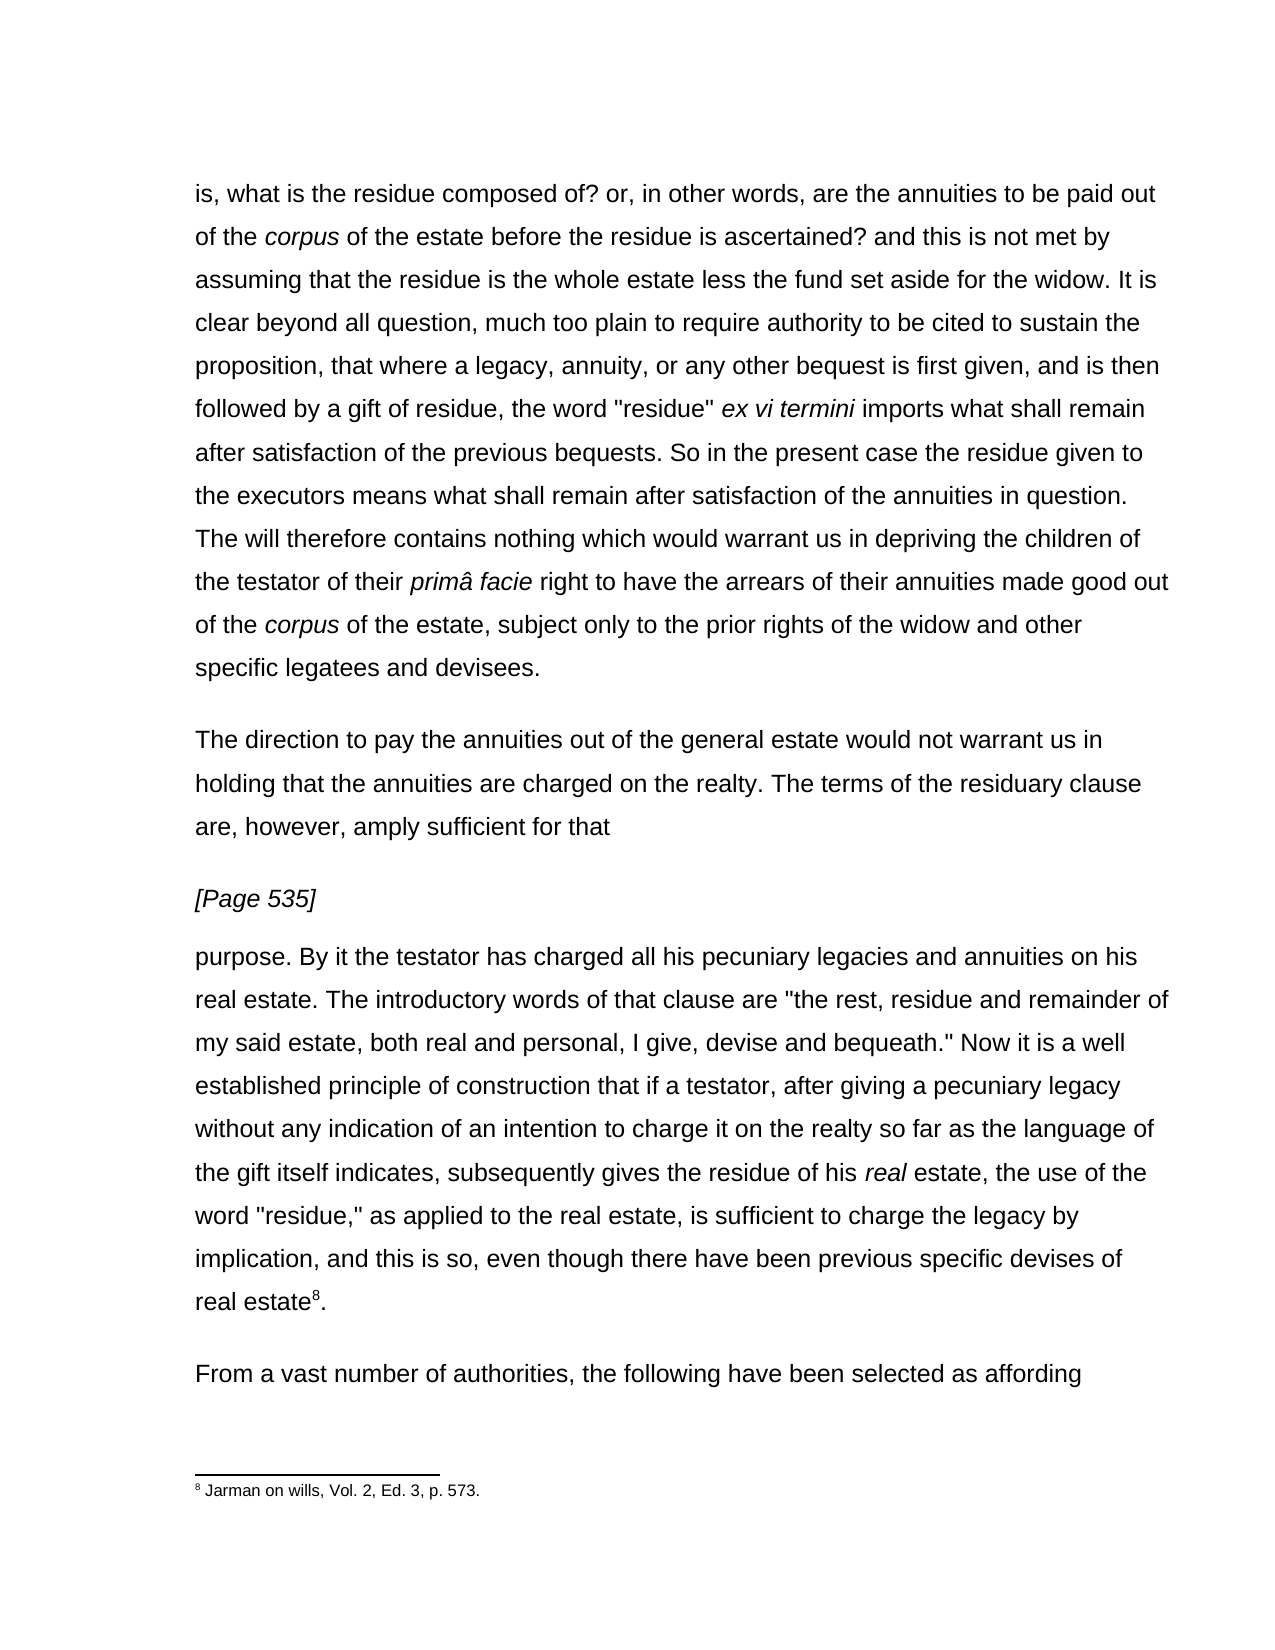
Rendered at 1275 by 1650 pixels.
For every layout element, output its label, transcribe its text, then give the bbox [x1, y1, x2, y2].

text The direction to pay the annuities out of the general estate would not warrant us in holding that the annuities are charged on the realty. The terms of the residuary clause are, however, amply sufficient for that [195, 725, 1170, 840]
text [Page 535] [195, 884, 1170, 913]
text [195, 179, 1170, 682]
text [195, 1359, 1170, 1388]
text purpose. By it the testator has charged all his pecuniary legacies and annuities on his real estate. The introductory words of that clause are "the rest, residue and remainder of my said estate, both real and personal, I give, devise and bequeath." Now it is a well established principle of construction that if a testator, after giving a pecuniary legacy without any indication of an intention to charge it on the realty so far as the language of the gift itself indicates, subsequently gives the residue of his real estate, the use of the word "residue," as applied to the real estate, is sufficient to charge the legacy by implication, and this is so, even though there have been previous specific devises of real estate. [195, 942, 1170, 1316]
